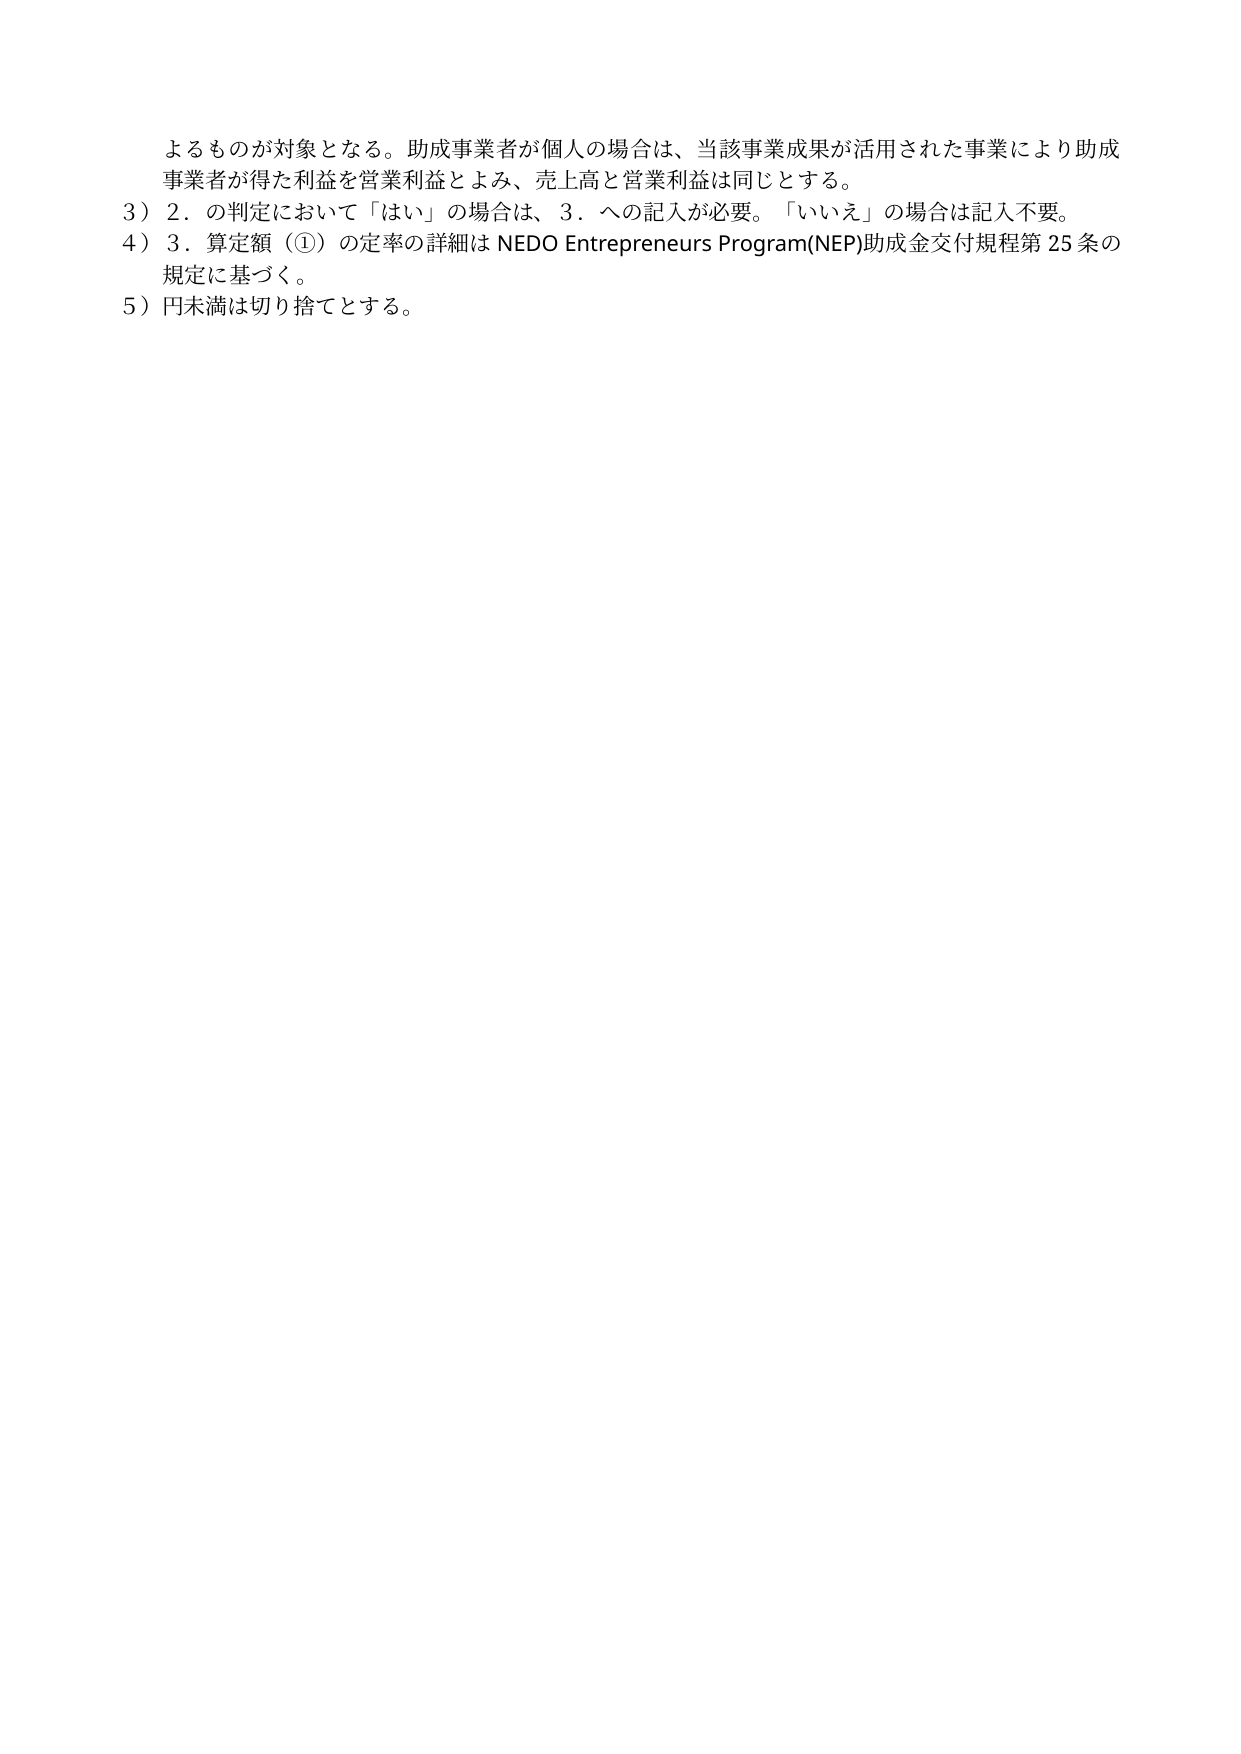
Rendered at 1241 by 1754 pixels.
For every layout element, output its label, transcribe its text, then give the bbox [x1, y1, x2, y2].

text ３）２．の判定において「はい」の場合は、３．への記入が必要。「いいえ」の場合は記入不要。 [118, 195, 1122, 226]
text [118, 132, 1122, 195]
text ４）３．算定額（①）の定率の詳細はNEDO Entrepreneurs Program(NEP)助成金交付規程第25条の規定に基づく。 [118, 226, 1122, 289]
text ５）円未満は切り捨てとする。 [118, 289, 1122, 321]
